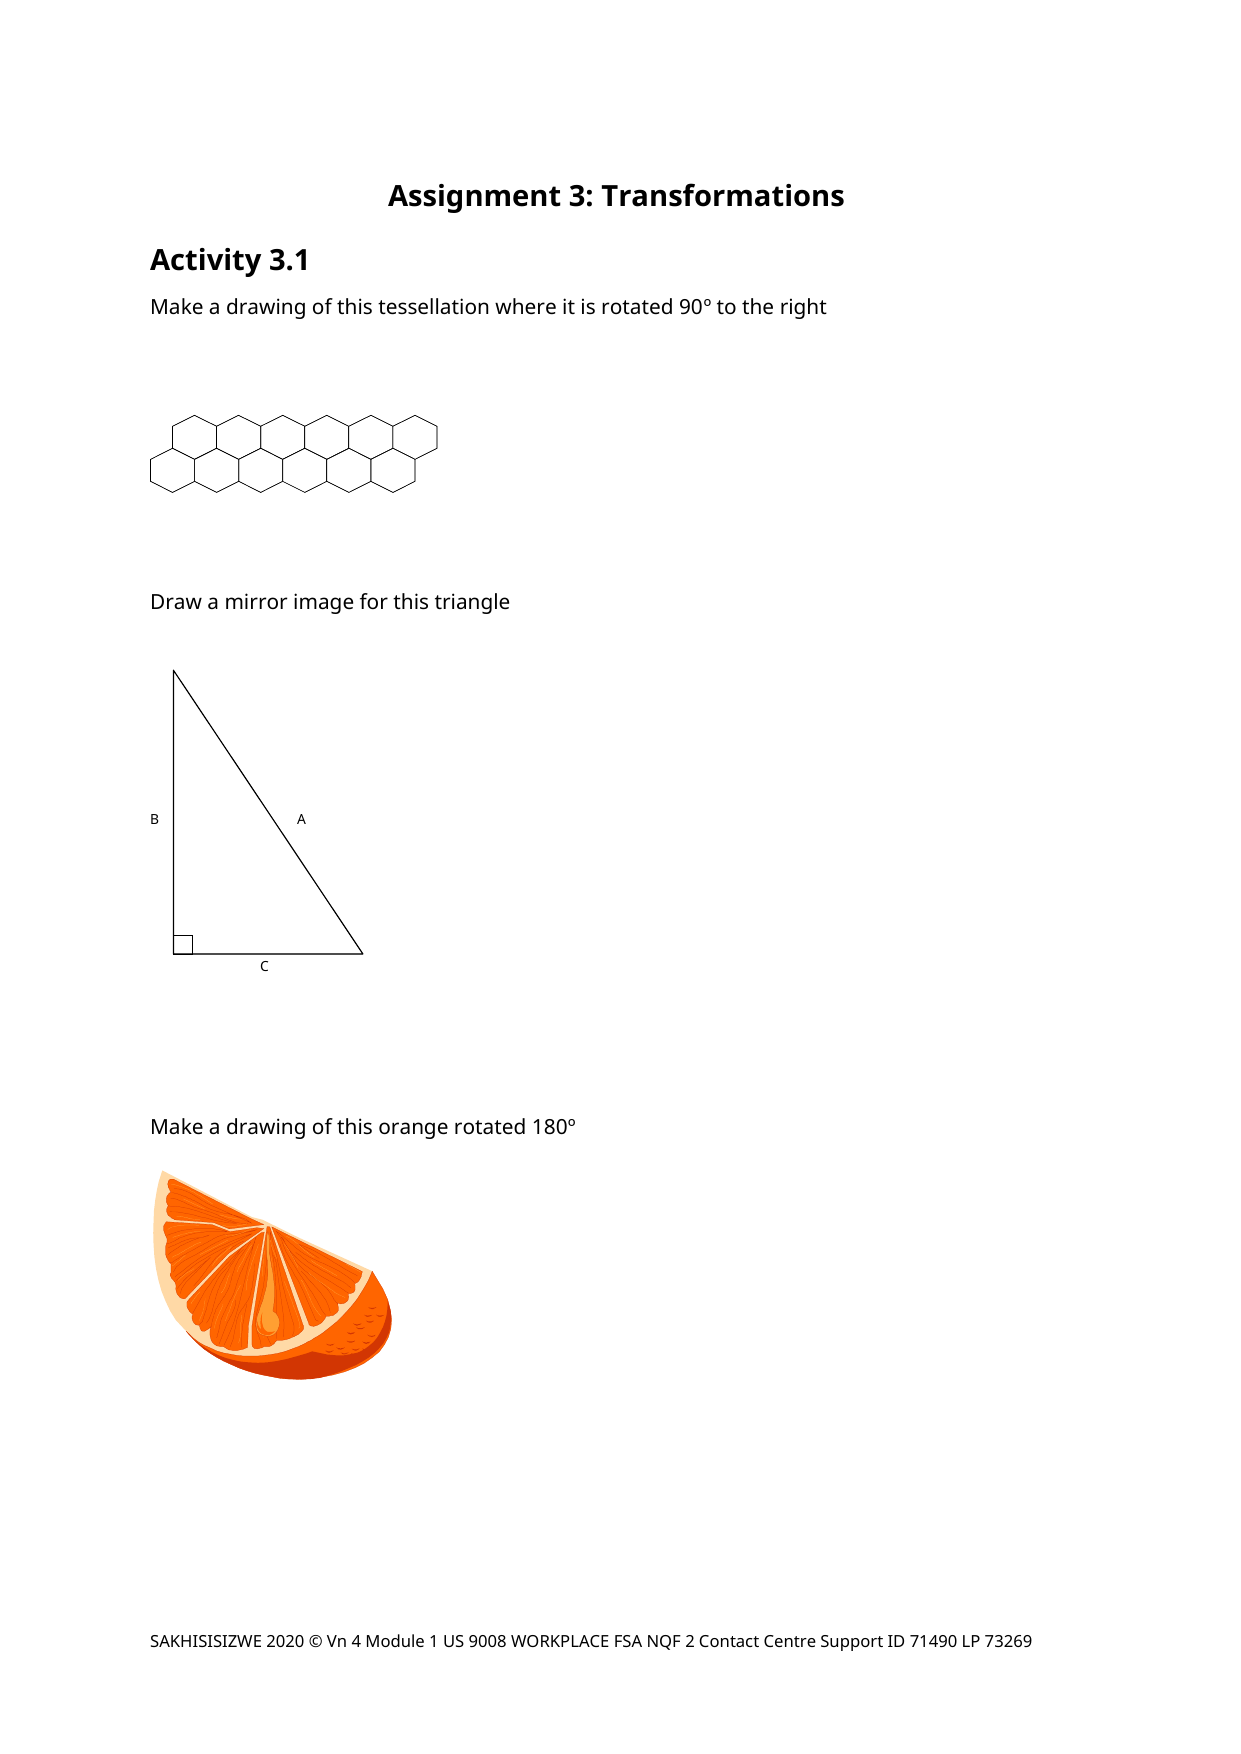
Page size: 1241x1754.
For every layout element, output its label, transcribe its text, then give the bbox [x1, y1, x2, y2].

text Draw a mirror image for this triangle [150, 587, 1090, 616]
subtitle Activity 3.1 [150, 240, 1090, 279]
subtitle Assignment 3: Transformations [150, 175, 1090, 215]
text Make a drawing of this tessellation where it is rotated 90º to the right [150, 292, 1090, 320]
text Make a drawing of this orange rotated 180º [150, 1112, 1090, 1141]
